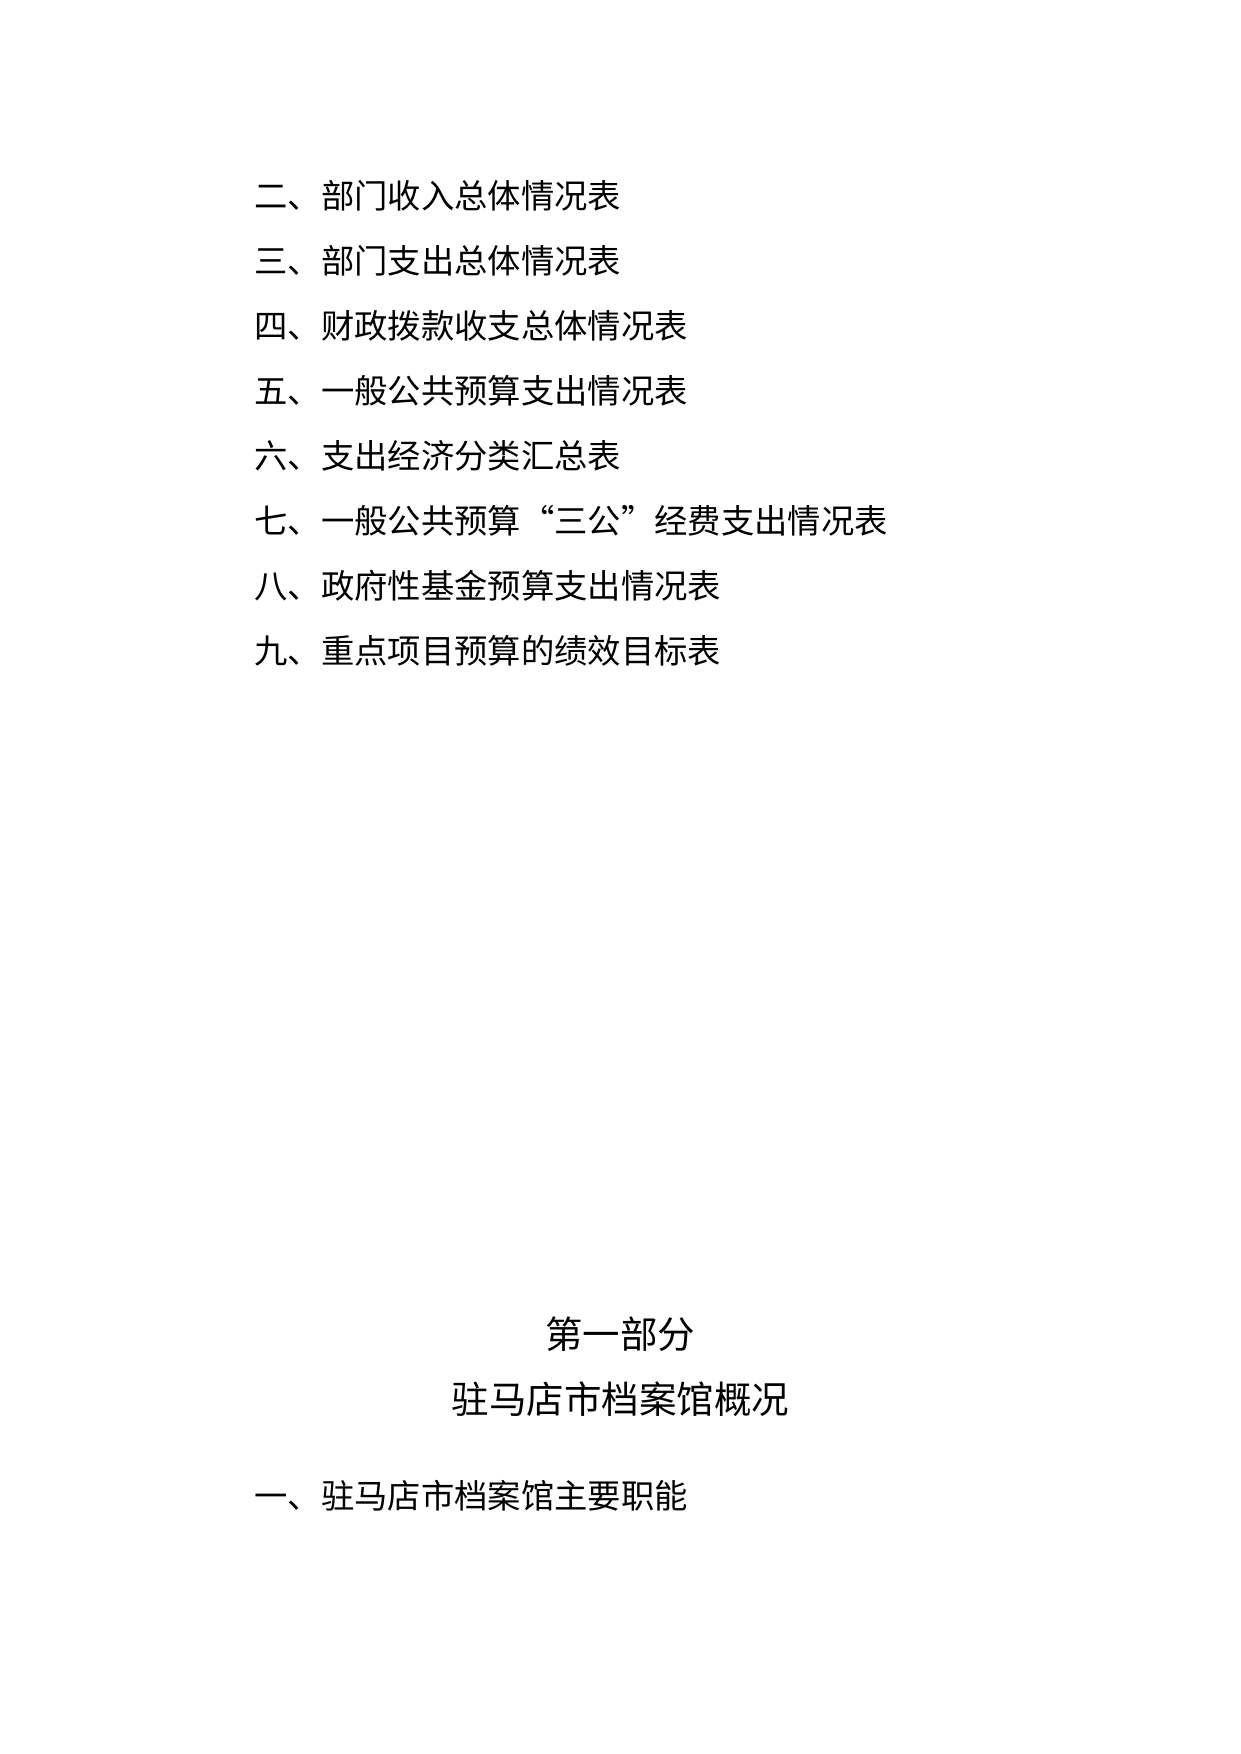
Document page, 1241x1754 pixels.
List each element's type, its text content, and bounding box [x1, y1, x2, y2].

text 驻马店市档案馆概况 [187, 1364, 1053, 1429]
text 四、财政拨款收支总体情况表 [187, 292, 1053, 357]
text 三、部门支出总体情况表 [187, 227, 1053, 292]
text 八、政府性基金预算支出情况表 [187, 552, 1053, 617]
text 二、部门收入总体情况表 [187, 162, 1053, 227]
text 九、重点项目预算的绩效目标表 [187, 617, 1053, 682]
text 五、一般公共预算支出情况表 [187, 357, 1053, 422]
text 第一部分 [187, 1299, 1053, 1364]
text 一、驻马店市档案馆主要职能 [187, 1462, 1053, 1527]
text 六、支出经济分类汇总表 [187, 422, 1053, 487]
text 七、一般公共预算“三公”经费支出情况表 [187, 487, 1053, 552]
